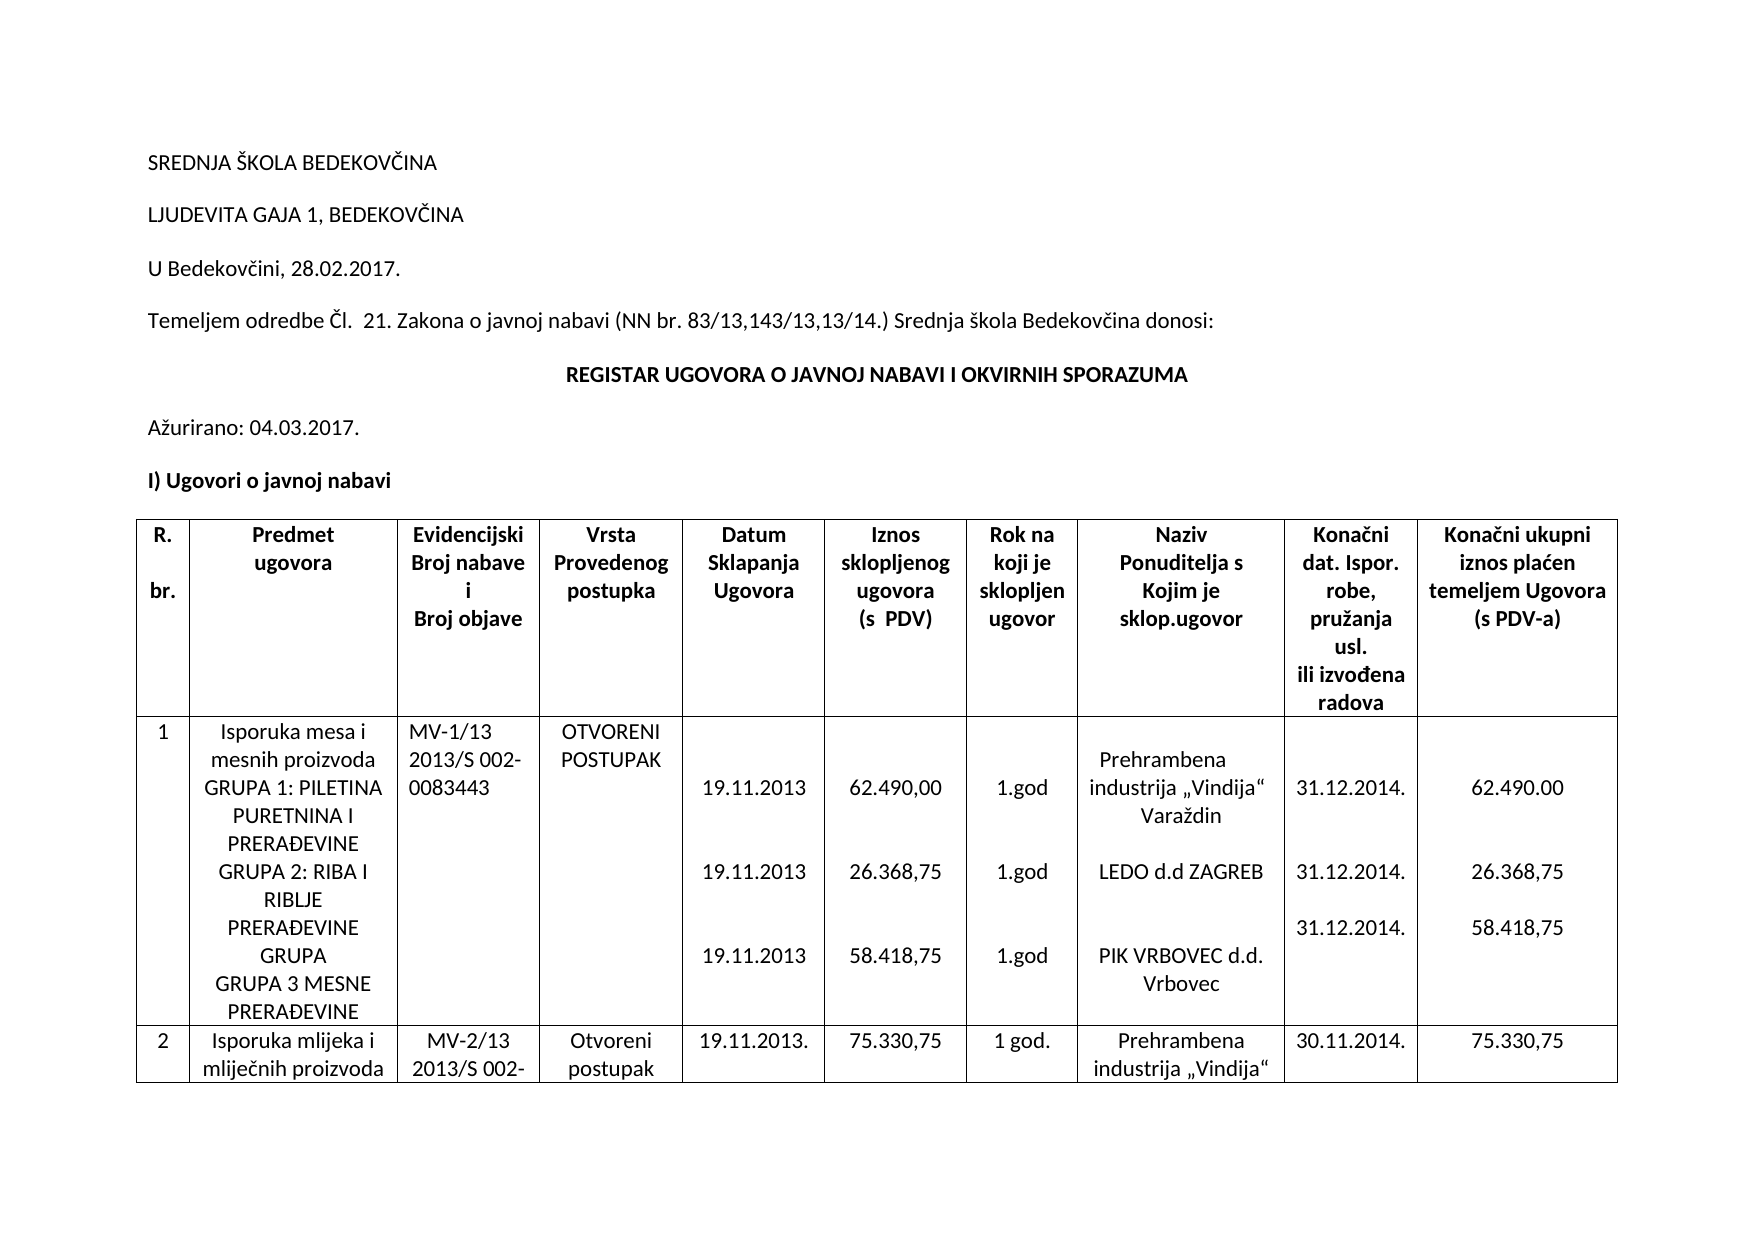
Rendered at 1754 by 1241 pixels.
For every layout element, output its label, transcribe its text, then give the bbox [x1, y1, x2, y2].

table_cell 62.490,00 26.368,75 58.418,75 [825, 717, 966, 1025]
table_cell Isporuka mesa i mesnih proizvoda GRUPA 1: PILETINA PURETNINA I PRERAĐEVINE GRUPA 2: RIBA I RIBLJE PRERAĐEVINE GRUPA GRUPA 3 MESNE PRERAĐEVINE [190, 717, 397, 1025]
table_cell 19.11.2013 19.11.2013 19.11.2013 [683, 717, 824, 1025]
table_header Vrsta Provedenog postupka [540, 520, 682, 716]
table_cell 31.12.2014. 31.12.2014. 31.12.2014. [1285, 717, 1417, 1025]
table_cell OTVORENI POSTUPAK [540, 717, 682, 1025]
table_cell 75.330,75 [1418, 1026, 1617, 1082]
text LJUDEVITA GAJA 1, BEDEKOVČINA [148, 201, 1606, 229]
table_header Konačni ukupni iznos plaćen temeljem Ugovora (s PDV-a) [1418, 520, 1617, 716]
table_cell Prehrambena industrija „Vindija“ Varaždin LEDO d.d ZAGREB PIK VRBOVEC d.d. Vrbovec [1078, 717, 1284, 1025]
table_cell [398, 1026, 539, 1082]
table_cell 1 [137, 717, 189, 1025]
table_cell 62.490.00 26.368,75 58.418,75 [1418, 717, 1617, 1025]
table_cell Otvoreni postupak [540, 1026, 682, 1082]
table_header Rok na koji je sklopljen ugovor [967, 520, 1077, 716]
text Ažurirano: 04.03.2017. [148, 413, 1606, 441]
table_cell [190, 1026, 397, 1082]
text U Bedekovčini, 28.02.2017. [148, 254, 1606, 282]
text SREDNJA ŠKOLA BEDEKOVČINA [148, 148, 1606, 176]
table_header Konačni dat. Ispor. robe, pružanja usl. ili izvođena radova [1285, 520, 1417, 716]
table_header Naziv Ponuditelja s Kojim je sklop.ugovor [1078, 520, 1284, 716]
text I) Ugovori o javnoj nabavi [148, 466, 1606, 494]
table_header Datum Sklapanja Ugovora [683, 520, 824, 716]
table_cell 30.11.2014. [1285, 1026, 1417, 1082]
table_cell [1078, 1026, 1284, 1082]
table_cell 2 [137, 1026, 189, 1082]
table_header Predmet ugovora [190, 520, 397, 716]
table_cell 1.god 1.god 1.god [967, 717, 1077, 1025]
table_header Evidencijski Broj nabave i Broj objave [398, 520, 539, 716]
text Temeljem odredbe Čl. 21. Zakona o javnoj nabavi (NN br. 83/13,143/13,13/14.) Srednja škola Bedekovčina donosi: [148, 307, 1606, 335]
table_cell 75.330,75 [825, 1026, 966, 1082]
table_cell 1 god. [967, 1026, 1077, 1082]
table_header R. br. [137, 520, 189, 716]
table_cell 19.11.2013. [683, 1026, 824, 1082]
table_cell MV-1/13 2013/S 002-0083443 [398, 717, 539, 1025]
table_header Iznos sklopljenog ugovora (s PDV) [825, 520, 966, 716]
text REGISTAR UGOVORA O JAVNOJ NABAVI I OKVIRNIH SPORAZUMA [148, 360, 1606, 388]
